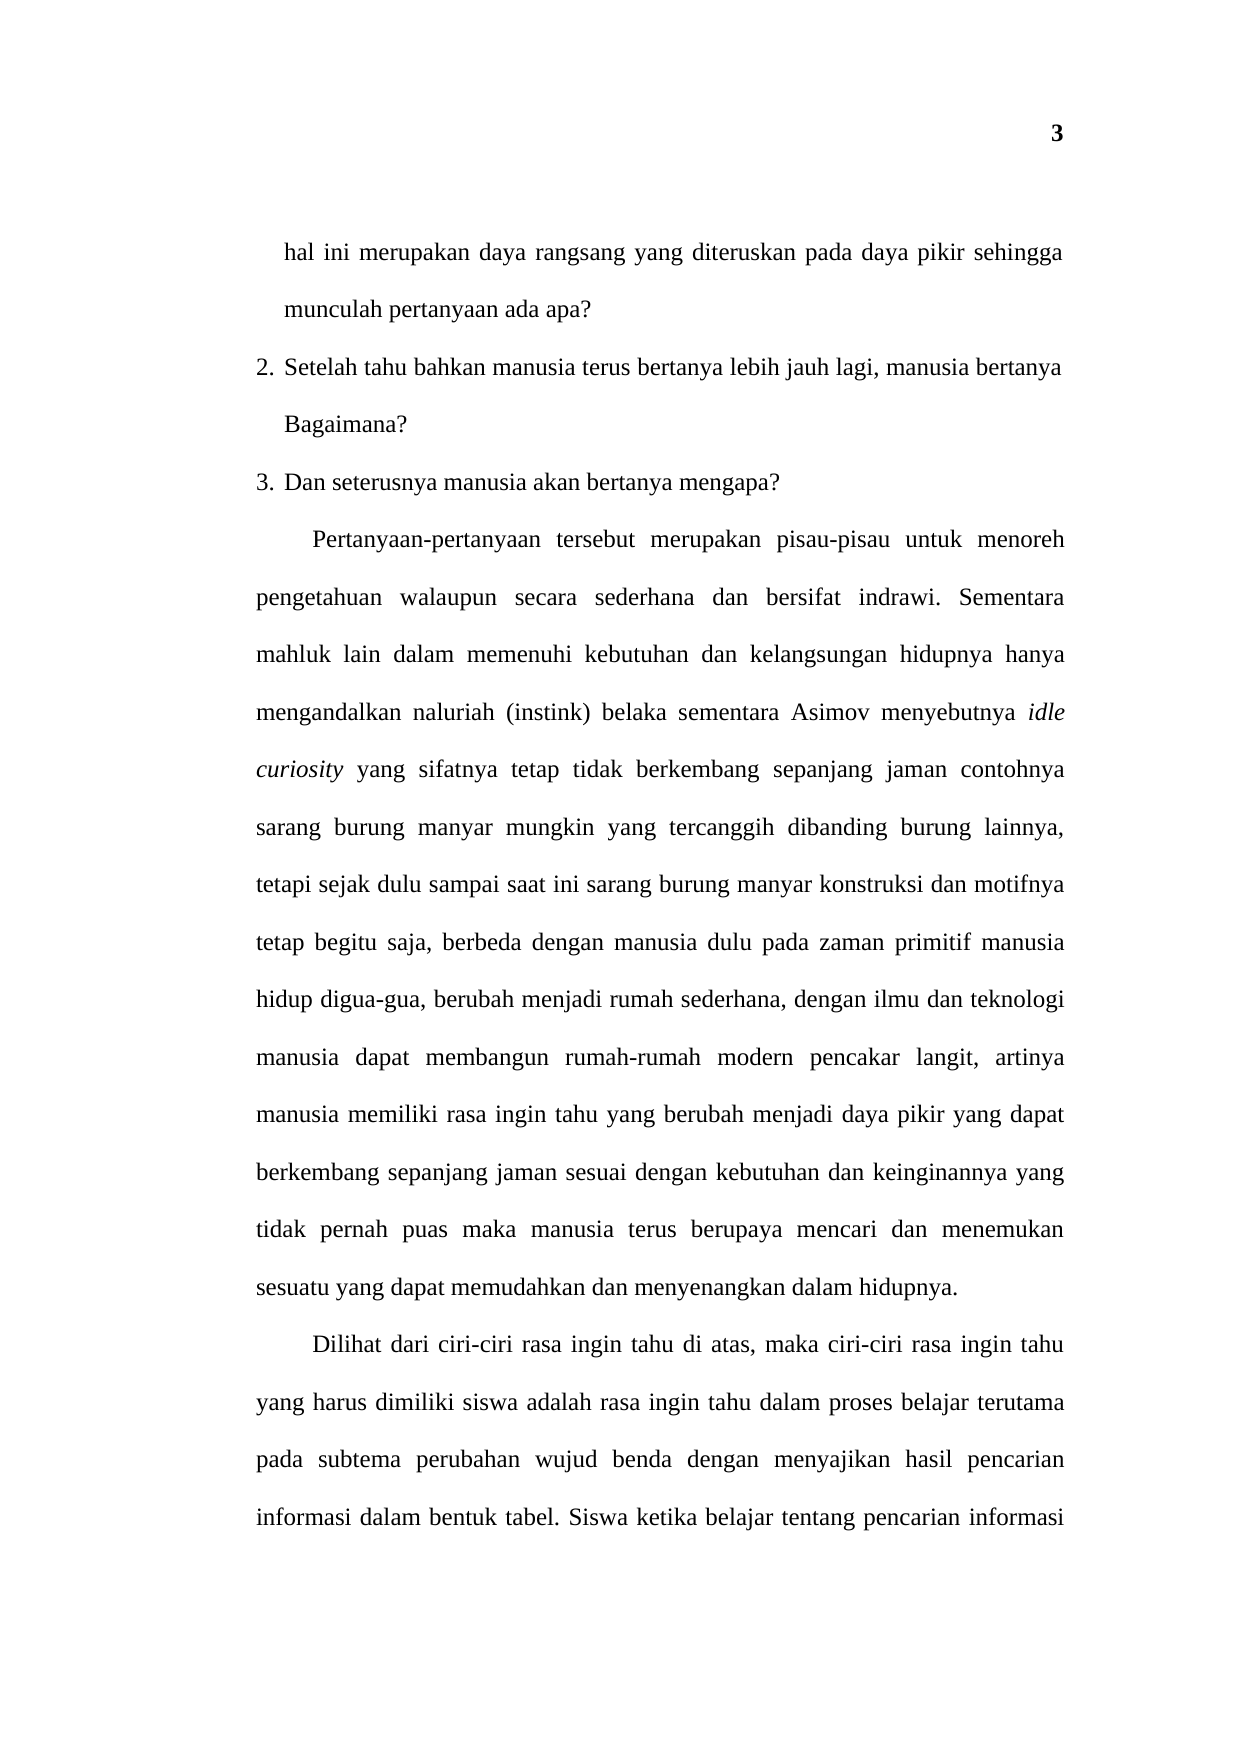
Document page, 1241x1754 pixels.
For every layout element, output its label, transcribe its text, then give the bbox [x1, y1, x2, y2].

text Pertanyaan-pertanyaan tersebut merupakan pisau-pisau untuk menoreh pengetahuan walaupun secara sederhana dan bersifat indrawi. Sementara mahluk lain dalam memenuhi kebutuhan dan kelangsungan hidupnya hanya mengandalkan naluriah (instink) belaka sementara Asimov menyebutnya idle curiosity yang sifatnya tetap tidak berkembang sepanjang jaman contohnya sarang burung manyar mungkin yang tercanggih dibanding burung lainnya, tetapi sejak dulu sampai saat ini sarang burung manyar konstruksi dan motifnya tetap begitu saja, berbeda dengan manusia dulu pada zaman primitif manusia hidup digua-gua, berubah menjadi rumah sederhana, dengan ilmu dan teknologi manusia dapat membangun rumah-rumah modern pencakar langit, artinya manusia memiliki rasa ingin tahu yang berubah menjadi daya pikir yang dapat berkembang sepanjang jaman sesuai dengan kebutuhan dan keinginannya yang tidak pernah puas maka manusia terus berupaya mencari dan menemukan sesuatu yang dapat memudahkan dan menyenangkan dalam hidupnya. [256, 524, 1065, 1301]
list Dan seterusnya manusia akan bertanya mengapa? [256, 467, 1063, 496]
list Setelah tahu bahkan manusia terus bertanya lebih jauh lagi, manusia bertanya Bagaimana? [256, 352, 1063, 438]
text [256, 1329, 1065, 1531]
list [256, 237, 1063, 323]
